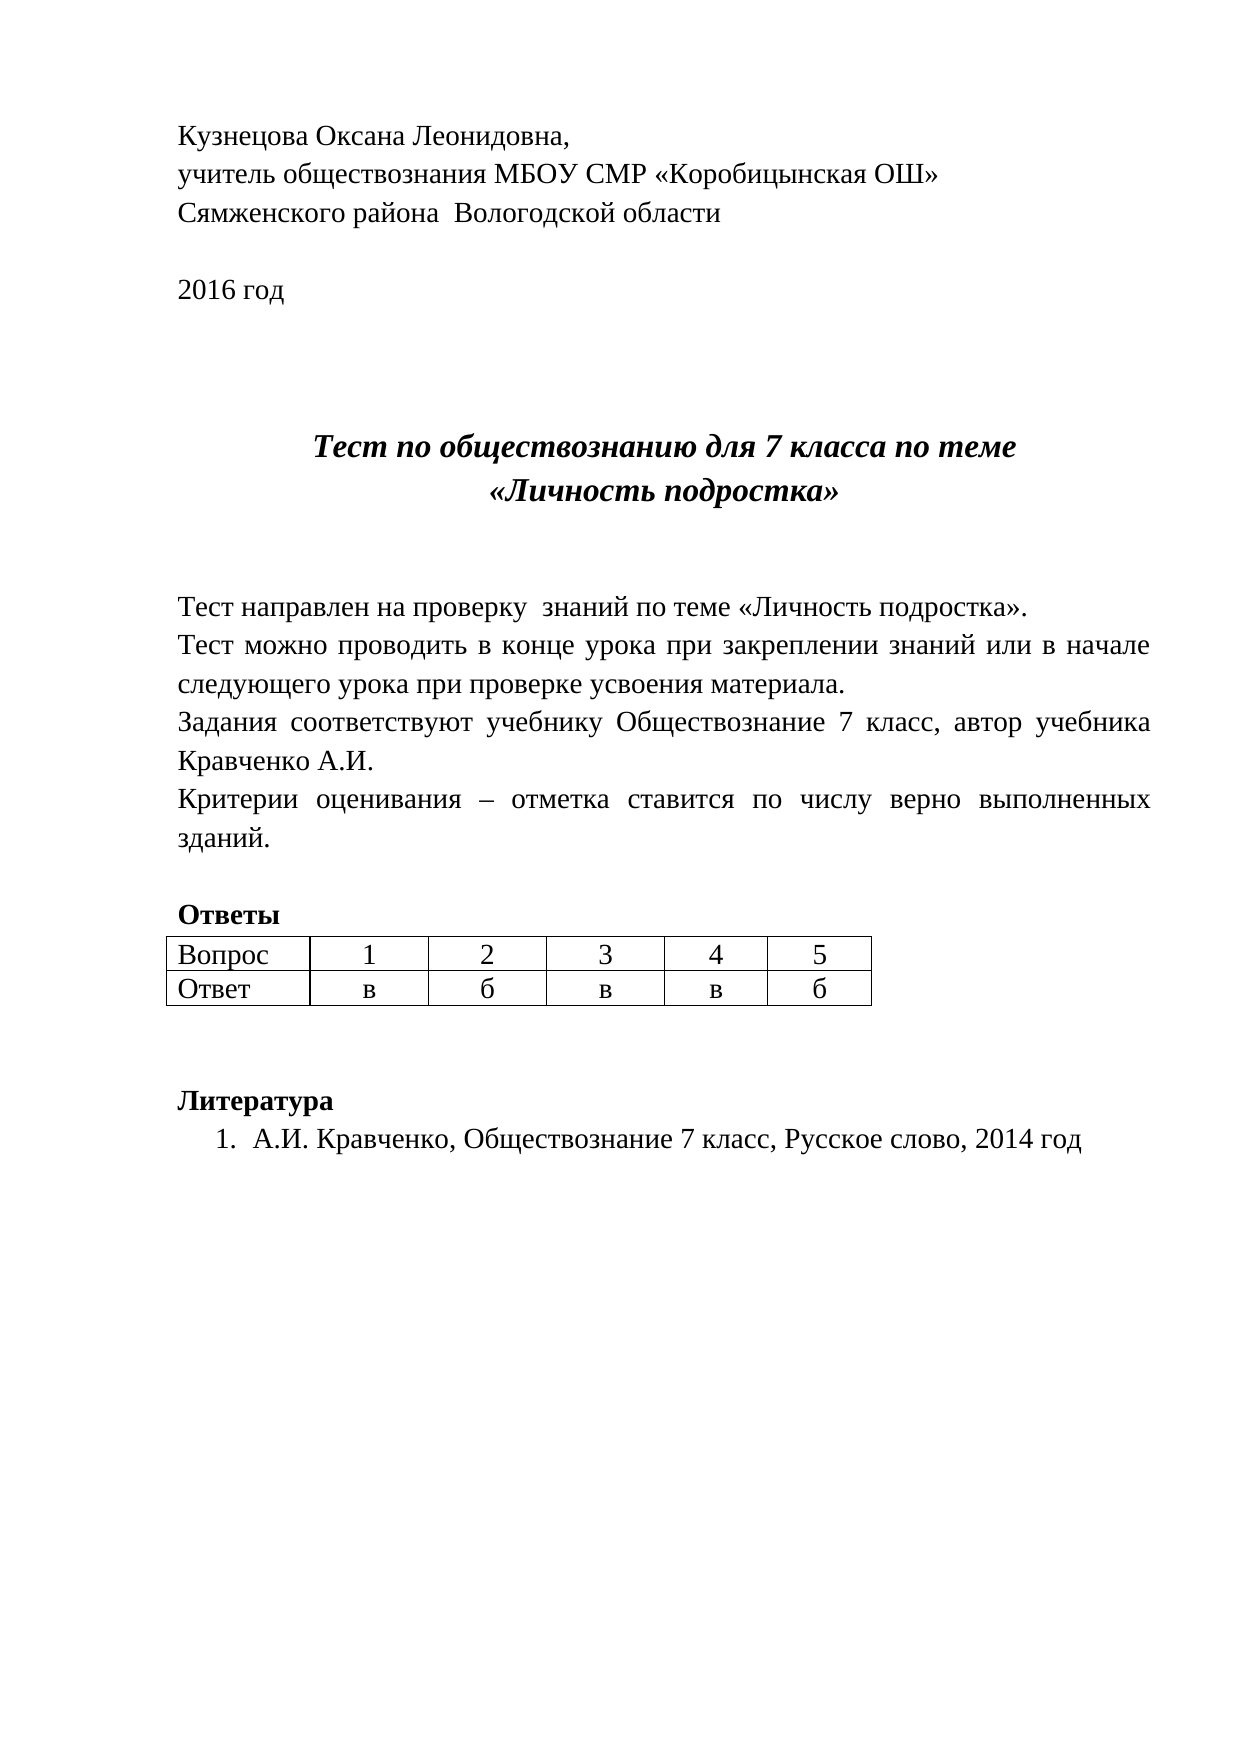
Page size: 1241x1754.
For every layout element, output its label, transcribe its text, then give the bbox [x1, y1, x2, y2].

table_cell б [768, 971, 871, 1005]
text Сямженского района Вологодской области [177, 195, 1152, 229]
table_header 5 [768, 937, 871, 970]
text «Личность подростка» [177, 471, 1152, 509]
table_cell в [311, 971, 428, 1005]
text Тест можно проводить в конце урока при закреплении знаний или в начале следующего урока при проверке усвоения материала. [177, 627, 1152, 699]
text Ответы [177, 897, 1152, 931]
table_cell в [665, 971, 767, 1005]
text Критерии оценивания – отметка ставится по числу верно выполненных зданий. [177, 782, 1152, 854]
table_cell Ответ [167, 971, 309, 1005]
list А.И. Кравченко, Обществознание 7 класс, Русское слово, 2014 год [215, 1122, 1152, 1155]
table_header 3 [547, 937, 664, 970]
text Литература [177, 1083, 1152, 1117]
text Тест по обществознанию для 7 класса по теме [177, 426, 1152, 465]
text Задания соответствуют учебнику Обществознание 7 класс, автор учебника Кравченко А.И. [177, 704, 1152, 777]
table_header 1 [311, 937, 428, 970]
text Тест направлен на проверку знаний по теме «Личность подростка». [177, 589, 1152, 622]
table_header 2 [429, 937, 546, 970]
text Кузнецова Оксана Леонидовна, [177, 118, 1152, 152]
table_cell в [547, 971, 664, 1005]
table_header Вопрос [167, 937, 309, 970]
text 2016 год [177, 272, 1152, 306]
table_header 4 [665, 937, 767, 970]
table_cell б [429, 971, 546, 1005]
text учитель обществознания МБОУ СМР «Коробицынская ОШ» [177, 157, 1152, 190]
